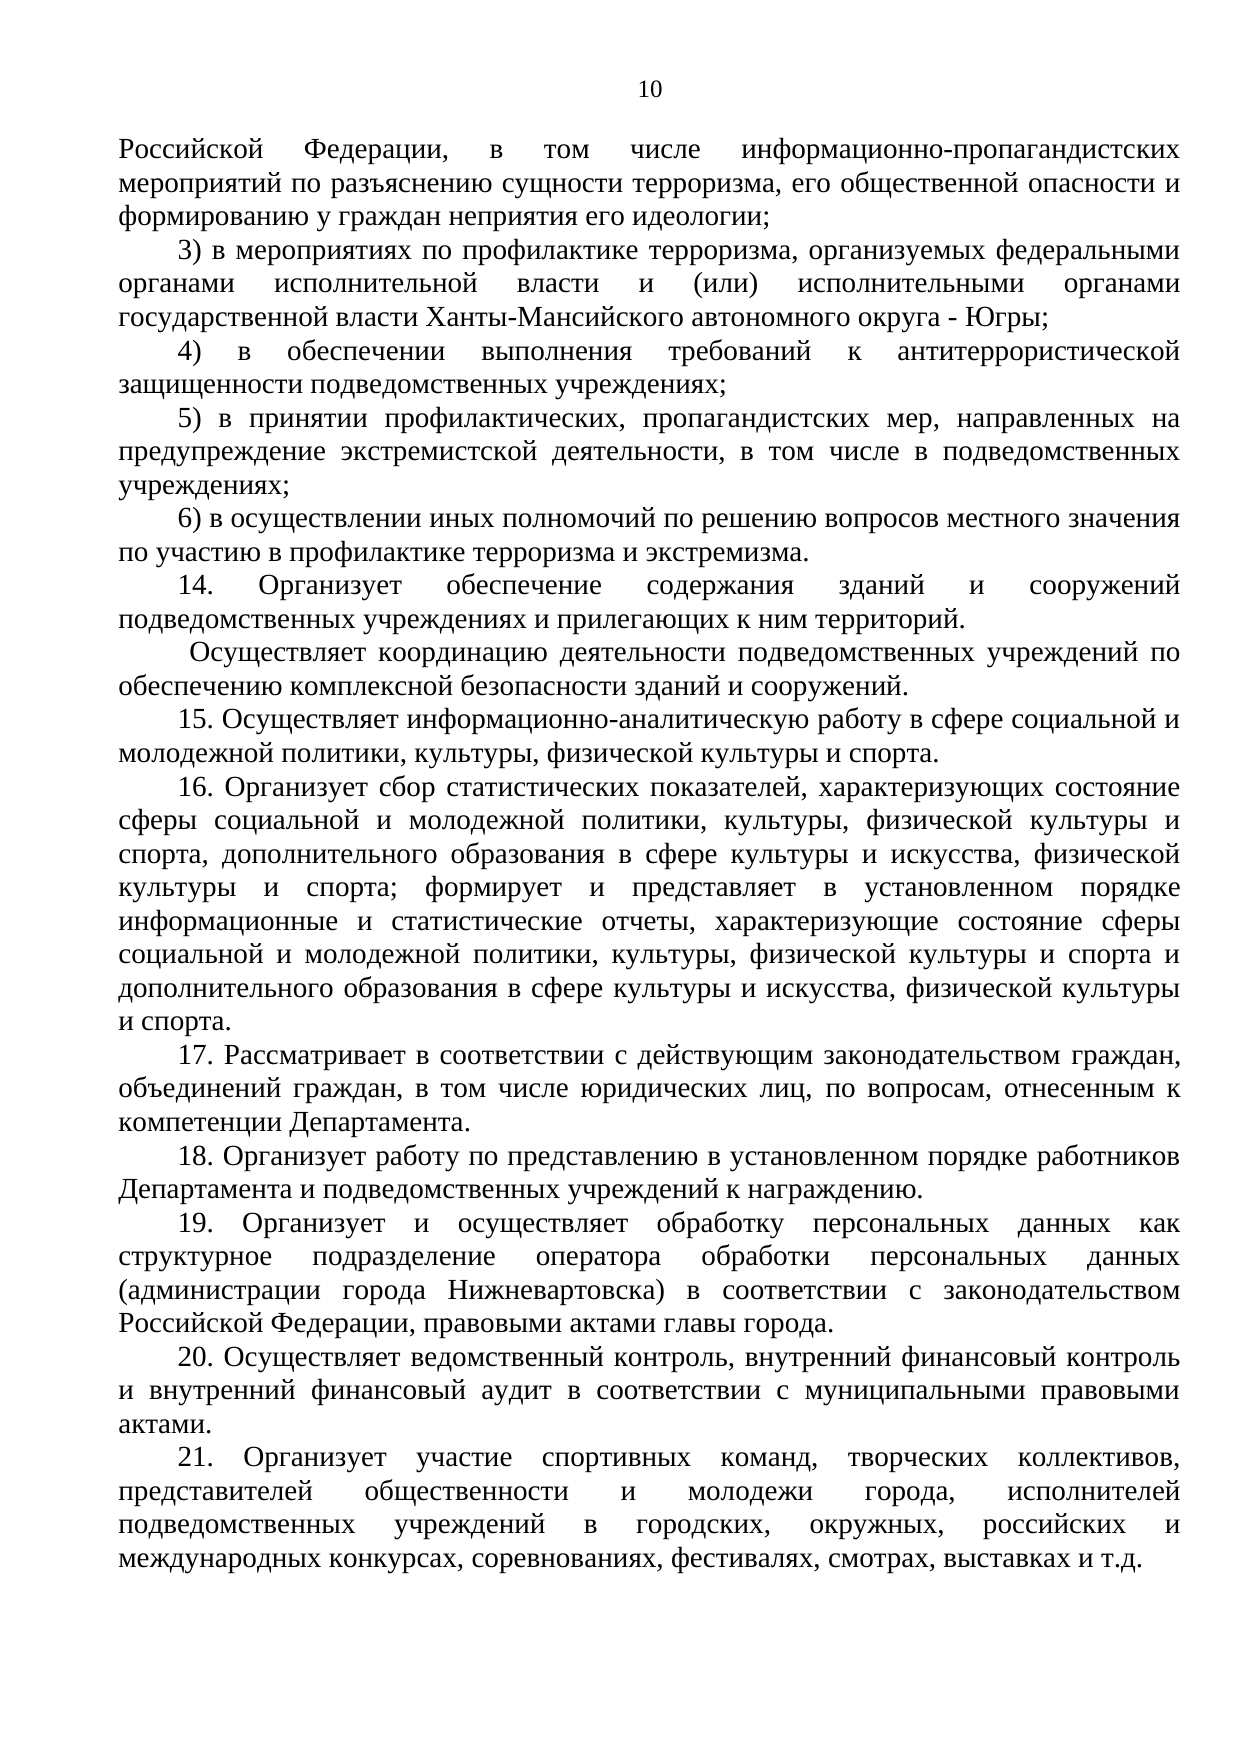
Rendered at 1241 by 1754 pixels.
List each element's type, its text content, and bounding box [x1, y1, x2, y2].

text 21. Организует участие спортивных команд, творческих коллективов, представителей общественности и молодежи города, исполнителей подведомственных учреждений в городских, окружных, российских и международных конкурсах, соревнованиях, фестивалях, смотрах, выставках и т.д. [118, 1439, 1181, 1574]
text 20. Осуществляет ведомственный контроль, внутренний финансовый контроль и внутренний финансовый аудит в соответствии с муниципальными правовыми актами. [118, 1339, 1181, 1439]
text 19. Организует и осуществляет обработку персональных данных как структурное подразделение оператора обработки персональных данных (администрации города Нижневартовска) в соответствии с законодательством Российской Федерации, правовыми актами главы города. [118, 1205, 1181, 1339]
text Осуществляет координацию деятельности подведомственных учреждений по обеспечению комплексной безопасности зданий и сооружений. [118, 634, 1181, 702]
text 6) в осуществлении иных полномочий по решению вопросов местного значения по участию в профилактике терроризма и экстремизма. [118, 500, 1181, 567]
text 4) в обеспечении выполнения требований к антитеррористической защищенности подведомственных учреждениях; [118, 333, 1181, 400]
text 3) в мероприятиях по профилактике терроризма, организуемых федеральными органами исполнительной власти и (или) исполнительными органами государственной власти Ханты-Мансийского автономного округа - Югры; [118, 232, 1181, 333]
text 5) в принятии профилактических, пропагандистских мер, направленных на предупреждение экстремистской деятельности, в том числе в подведомственных учреждениях; [118, 400, 1181, 500]
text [118, 131, 1181, 232]
text 17. Рассматривает в соответствии с действующим законодательством граждан, объединений граждан, в том числе юридических лиц, по вопросам, отнесенным к компетенции Департамента. [118, 1037, 1181, 1138]
text 14. Организует обеспечение содержания зданий и сооружений подведомственных учреждениях и прилегающих к ним территорий. [118, 567, 1181, 634]
text 18. Организует работу по представлению в установленном порядке работников Департамента и подведомственных учреждений к награждению. [118, 1138, 1181, 1205]
text 16. Организует сбор статистических показателей, характеризующих состояние сферы социальной и молодежной политики, культуры, физической культуры и спорта, дополнительного образования в сфере культуры и искусства, физической культуры и спорта; формирует и представляет в установленном порядке информационные и статистические отчеты, характеризующие состояние сферы социальной и молодежной политики, культуры, физической культуры и спорта и дополнительного образования в сфере культуры и искусства, физической культуры и спорта. [118, 769, 1181, 1037]
text 15. Осуществляет информационно-аналитическую работу в сфере социальной и молодежной политики, культуры, физической культуры и спорта. [118, 702, 1181, 769]
